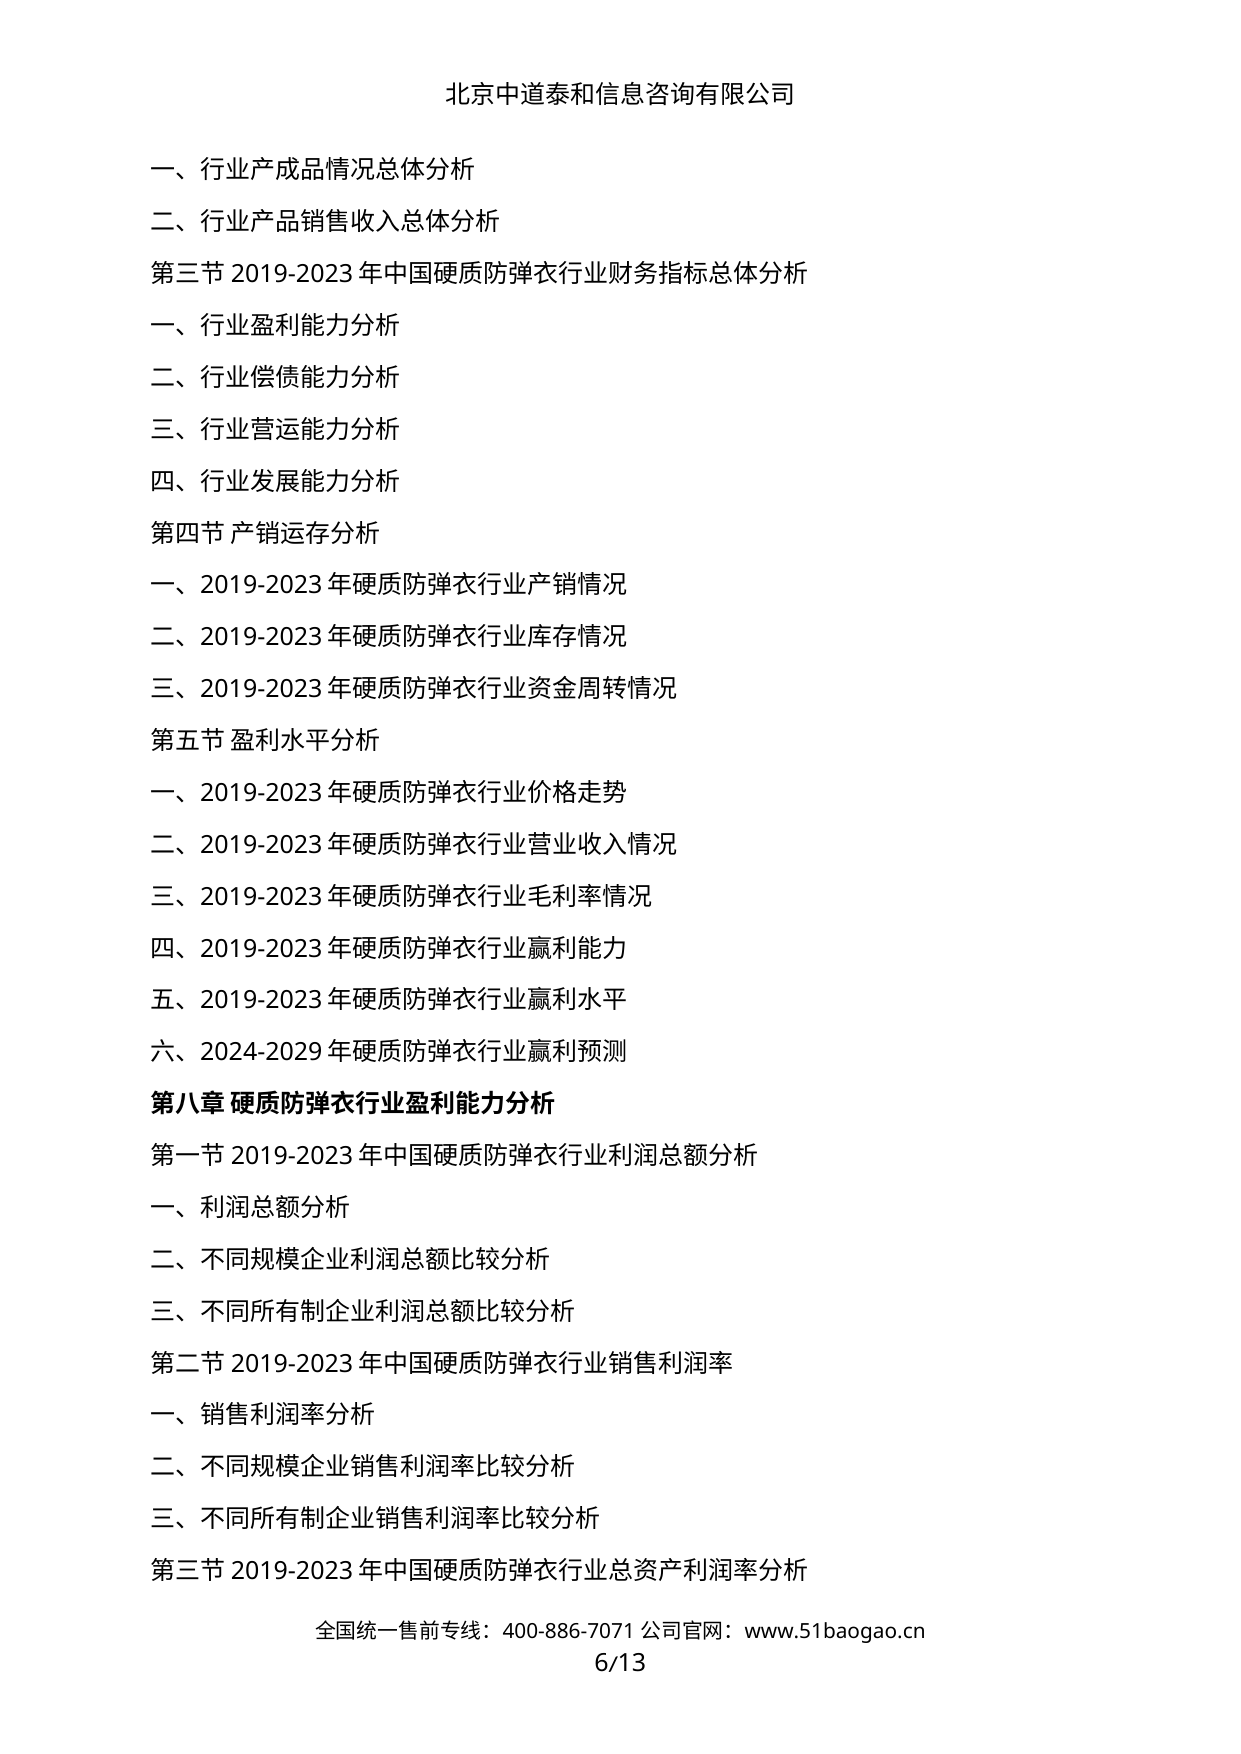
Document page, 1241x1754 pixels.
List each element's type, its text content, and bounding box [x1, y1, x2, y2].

text 五、2019-2023年硬质防弹衣行业赢利水平 [150, 980, 1090, 1016]
text 第一节 2019-2023年中国硬质防弹衣行业利润总额分析 [150, 1136, 1090, 1172]
text 二、2019-2023年硬质防弹衣行业营业收入情况 [150, 824, 1090, 861]
text 二、行业偿债能力分析 [150, 357, 1090, 394]
text 第三节 2019-2023年中国硬质防弹衣行业财务指标总体分析 [150, 254, 1090, 290]
text 四、2019-2023年硬质防弹衣行业赢利能力 [150, 928, 1090, 964]
text 三、不同所有制企业销售利润率比较分析 [150, 1499, 1090, 1535]
text 一、销售利润率分析 [150, 1395, 1090, 1431]
text 一、行业盈利能力分析 [150, 306, 1090, 342]
text 六、2024-2029年硬质防弹衣行业赢利预测 [150, 1032, 1090, 1068]
text 一、利润总额分析 [150, 1187, 1090, 1224]
text 三、2019-2023年硬质防弹衣行业毛利率情况 [150, 876, 1090, 912]
text 一、行业产成品情况总体分析 [150, 150, 1090, 186]
text 一、2019-2023年硬质防弹衣行业产销情况 [150, 565, 1090, 601]
text 一、2019-2023年硬质防弹衣行业价格走势 [150, 772, 1090, 809]
text 第八章 硬质防弹衣行业盈利能力分析 [150, 1084, 1090, 1120]
text 四、行业发展能力分析 [150, 461, 1090, 497]
text 二、行业产品销售收入总体分析 [150, 202, 1090, 238]
text 二、不同规模企业利润总额比较分析 [150, 1239, 1090, 1276]
text 三、行业营运能力分析 [150, 409, 1090, 446]
text 三、2019-2023年硬质防弹衣行业资金周转情况 [150, 669, 1090, 705]
text 二、不同规模企业销售利润率比较分析 [150, 1447, 1090, 1483]
text 第三节 2019-2023年中国硬质防弹衣行业总资产利润率分析 [150, 1551, 1090, 1587]
text 三、不同所有制企业利润总额比较分析 [150, 1291, 1090, 1327]
text 第五节 盈利水平分析 [150, 721, 1090, 757]
text 二、2019-2023年硬质防弹衣行业库存情况 [150, 617, 1090, 653]
text 第二节 2019-2023年中国硬质防弹衣行业销售利润率 [150, 1343, 1090, 1379]
text 第四节 产销运存分析 [150, 513, 1090, 549]
